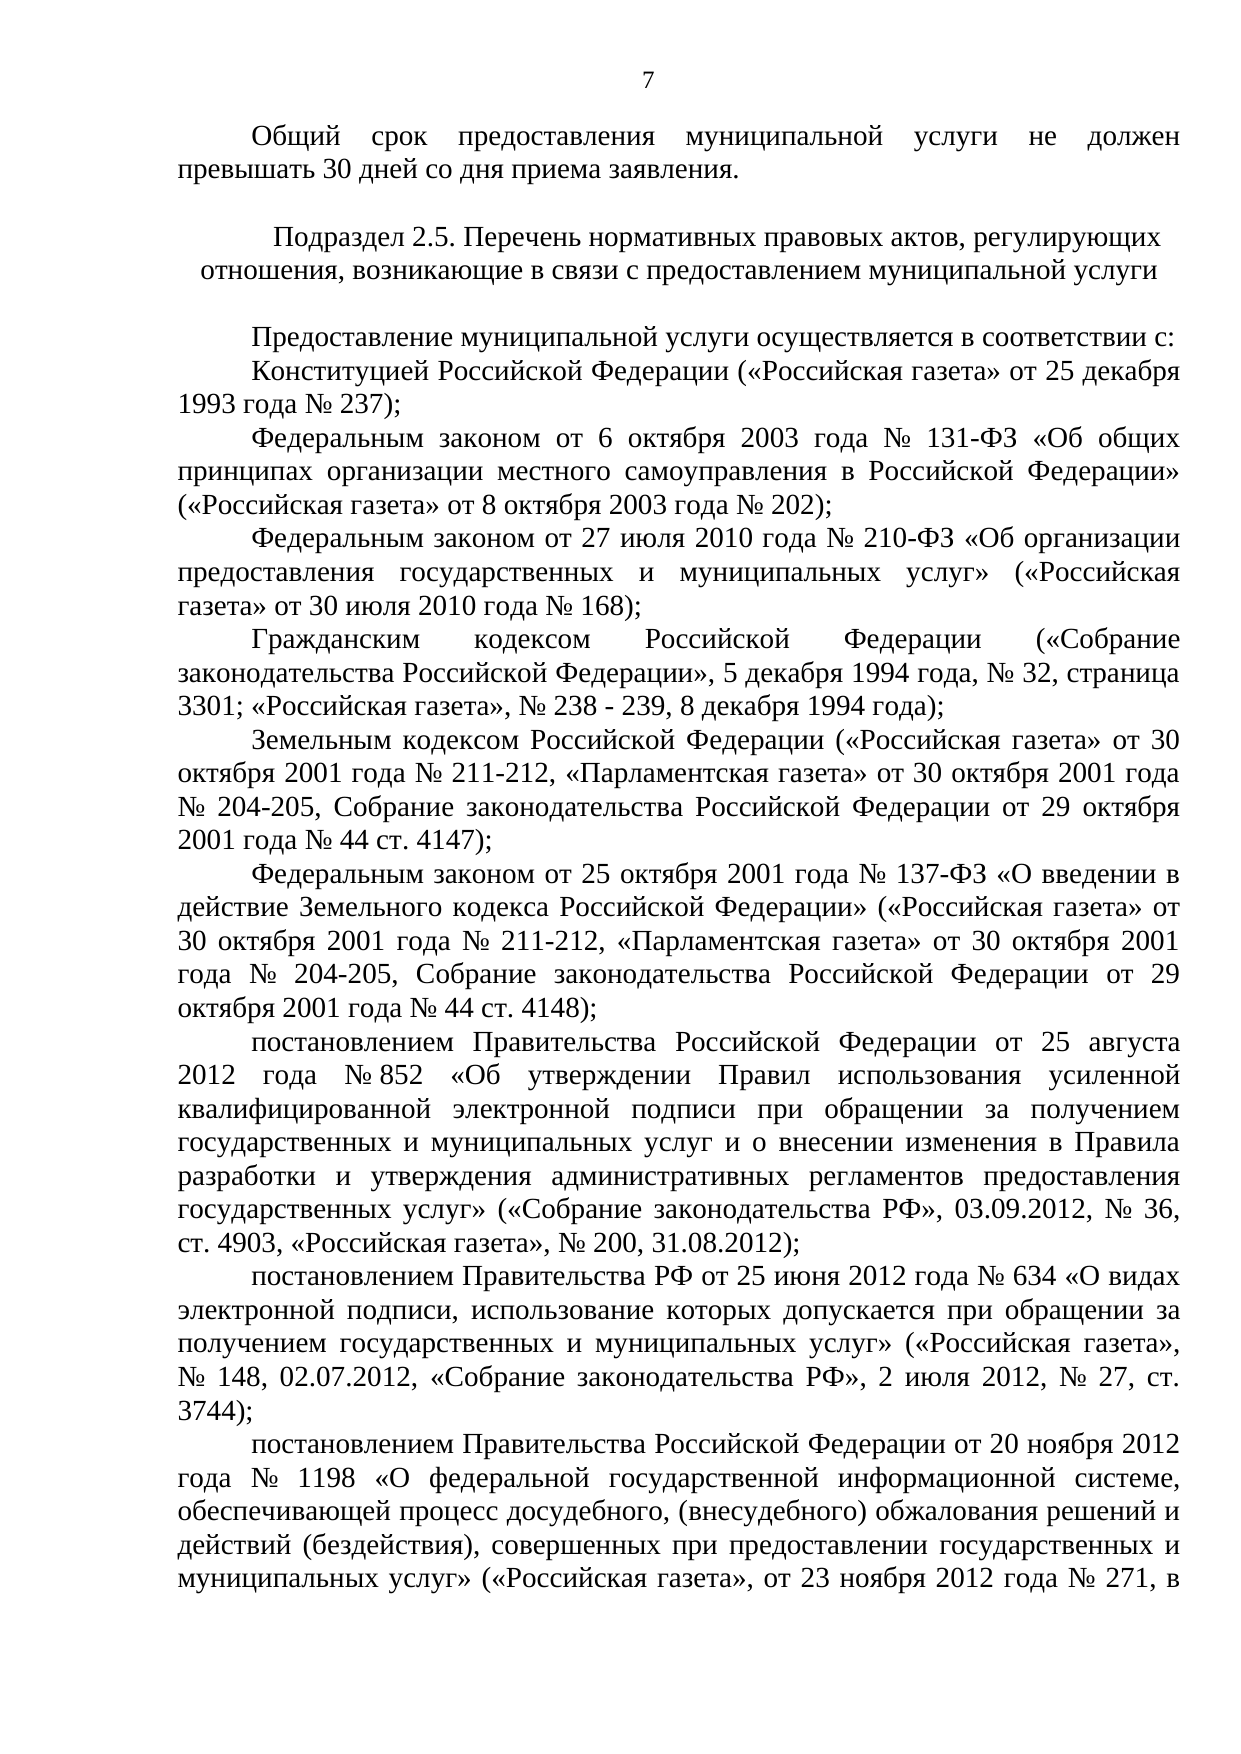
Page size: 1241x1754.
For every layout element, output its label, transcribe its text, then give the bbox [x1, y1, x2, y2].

text Подраздел 2.5. Перечень нормативных правовых актов, регулирующих отношения, возникающие в связи с предоставлением муниципальной услуги [177, 219, 1181, 286]
text Конституцией Российской Федерации («Российская газета» от 25 декабря 1993 года № 237); [177, 353, 1181, 420]
text Общий срок предоставления муниципальной услуги не должен превышать 30 дней со дня приема заявления. [177, 118, 1181, 185]
text Федеральным законом от 27 июля 2010 года № 210-ФЗ «Об организации предоставления государственных и муниципальных услуг» («Российская газета» от 30 июля 2010 года № 168); [177, 521, 1181, 621]
text Земельным кодексом Российской Федерации («Российская газета» от 30 октября 2001 года № 211-212, «Парламентская газета» от 30 октября 2001 года № 204-205, Собрание законодательства Российской Федерации от 29 октября 2001 года № 44 ст. 4147); [177, 722, 1181, 856]
text Гражданским кодексом Российской Федерации («Собрание законодательства Российской Федерации», 5 декабря 1994 года, № 32, страница 3301; «Российская газета», № 238 - 239, 8 декабря 1994 года); [177, 621, 1181, 722]
text Федеральным законом от 25 октября 2001 года № 137-ФЗ «О введении в действие Земельного кодекса Российской Федерации» («Российская газета» от 30 октября 2001 года № 211-212, «Парламентская газета» от 30 октября 2001 года № 204-205, Собрание законодательства Российской Федерации от 29 октября 2001 года № 44 ст. 4148); [177, 856, 1181, 1024]
text Федеральным законом от 6 октября 2003 года № 131-ФЗ «Об общих принципах организации местного самоуправления в Российской Федерации» («Российская газета» от 8 октября 2003 года № 202); [177, 420, 1181, 521]
text Предоставление муниципальной услуги осуществляется в соответствии с: [177, 319, 1181, 353]
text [177, 1426, 1181, 1594]
text постановлением Правительства РФ от 25 июня 2012 года № 634 «О видах электронной подписи, использование которых допускается при обращении за получением государственных и муниципальных услуг» («Российская газета», № 148, 02.07.2012, «Собрание законодательства РФ», 2 июля 2012, № 27, ст. 3744); [177, 1258, 1181, 1426]
text постановлением Правительства Российской Федерации от 25 августа 2012 года № 852 «Об утверждении Правил использования усиленной квалифицированной электронной подписи при обращении за получением государственных и муниципальных услуг и о внесении изменения в Правила разработки и утверждения административных регламентов предоставления государственных услуг» («Собрание законодательства РФ», 03.09.2012, № 36, ст. 4903, «Российская газета», № 200, 31.08.2012); [177, 1024, 1181, 1258]
